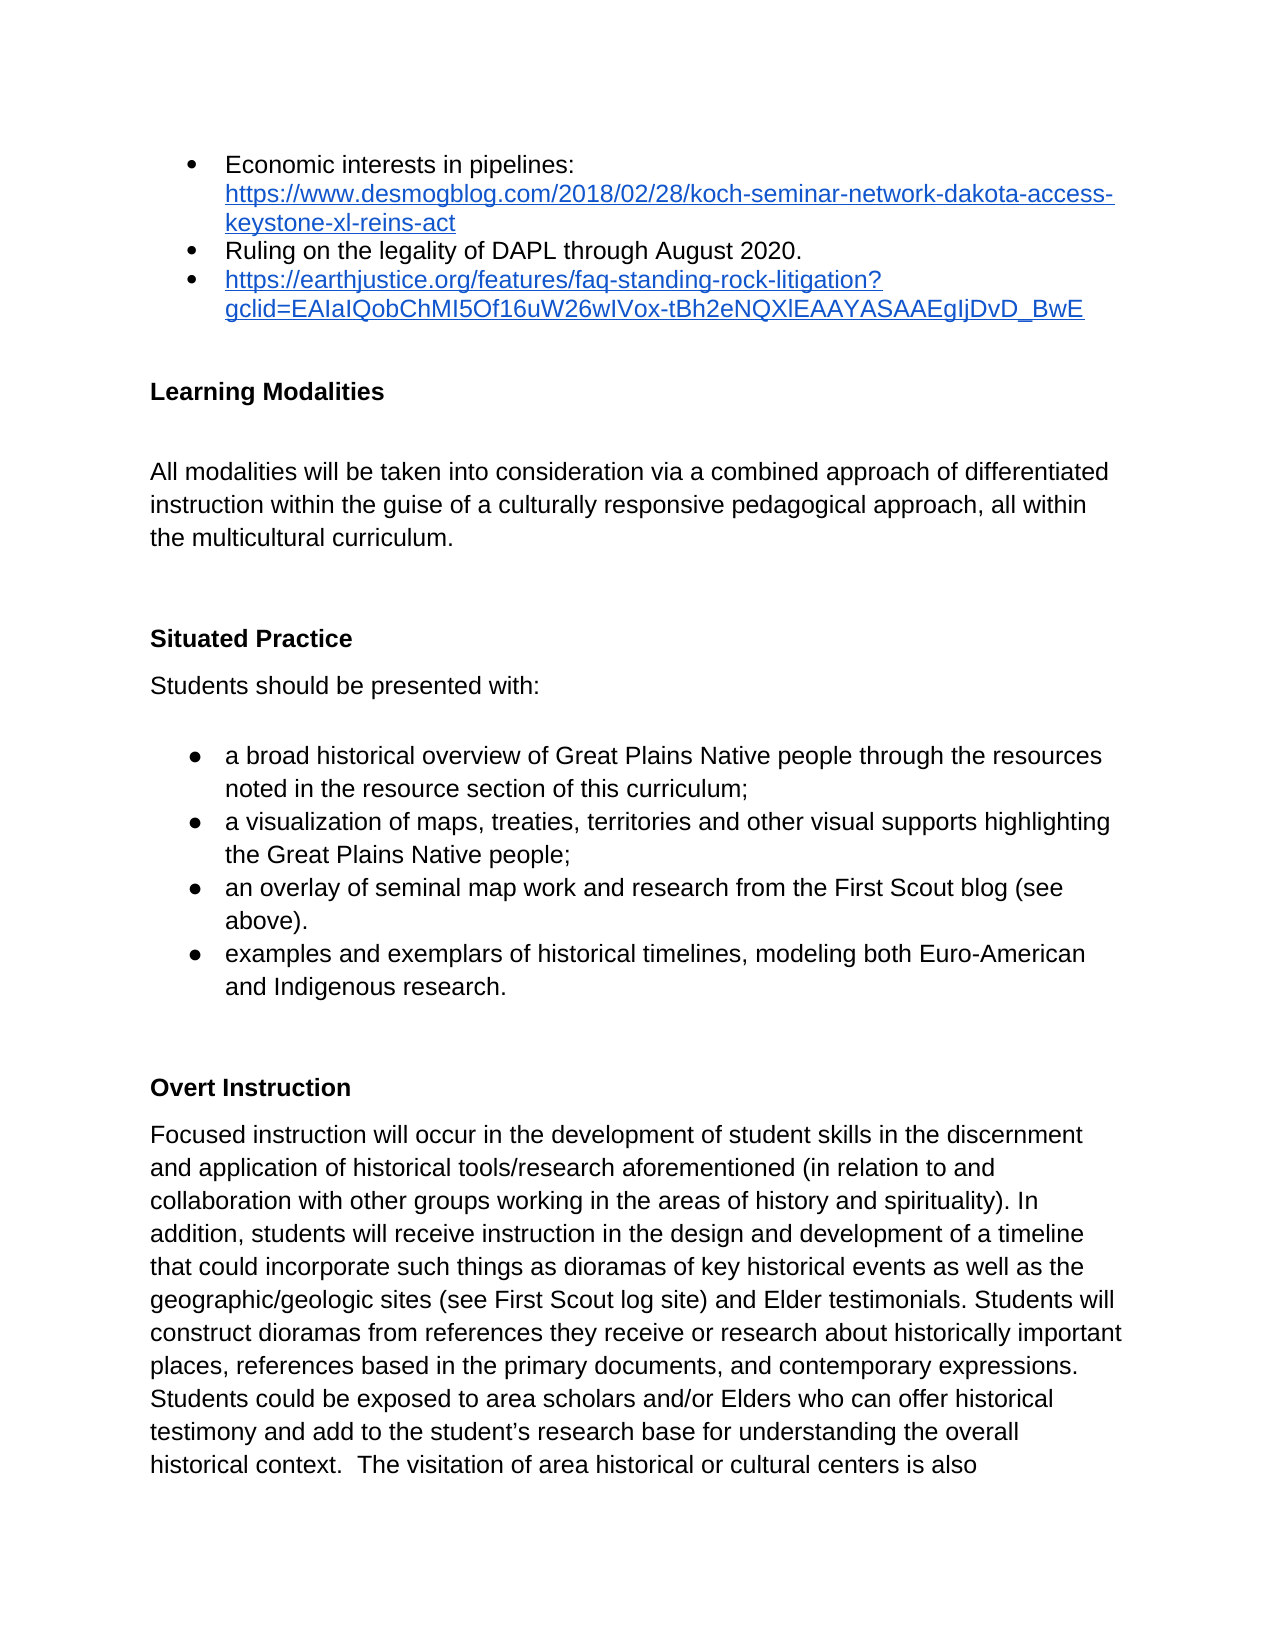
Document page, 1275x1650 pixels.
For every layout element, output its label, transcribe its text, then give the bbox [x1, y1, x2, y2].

text Situated Practice [150, 624, 1125, 653]
list examples and exemplars of historical timelines, modeling both Euro-American and Indigenous research. [187, 939, 1125, 1001]
text Learning Modalities [150, 377, 1125, 406]
list Economic interests in pipelines: https://www.desmogblog.com/2018/02/28/koch-seminar-network-dakota-access-keystone-xl-reins-act [187, 150, 1125, 236]
text Students should be presented with: [150, 671, 1125, 699]
list a visualization of maps, treaties, territories and other visual supports highlighting the Great Plains Native people; [187, 807, 1125, 869]
list an overlay of seminal map work and research from the First Scout blog (see above). [187, 873, 1125, 935]
list https://earthjustice.org/features/faq-standing-rock-litigation?gclid=EAIaIQobChMI5Of16uW26wIVox-tBh2eNQXlEAAYASAAEgIjDvD_BwE [187, 265, 1125, 323]
list a broad historical overview of Great Plains Native people through the resources noted in the resource section of this curriculum; [187, 741, 1125, 803]
list Ruling on the legality of DAPL through August 2020. [187, 236, 1125, 265]
text All modalities will be taken into consideration via a combined approach of differentiated instruction within the guise of a culturally responsive pedagogical approach, all within the multicultural curriculum. [150, 424, 1125, 552]
text Overt Instruction [150, 1073, 1125, 1102]
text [150, 1120, 1125, 1479]
